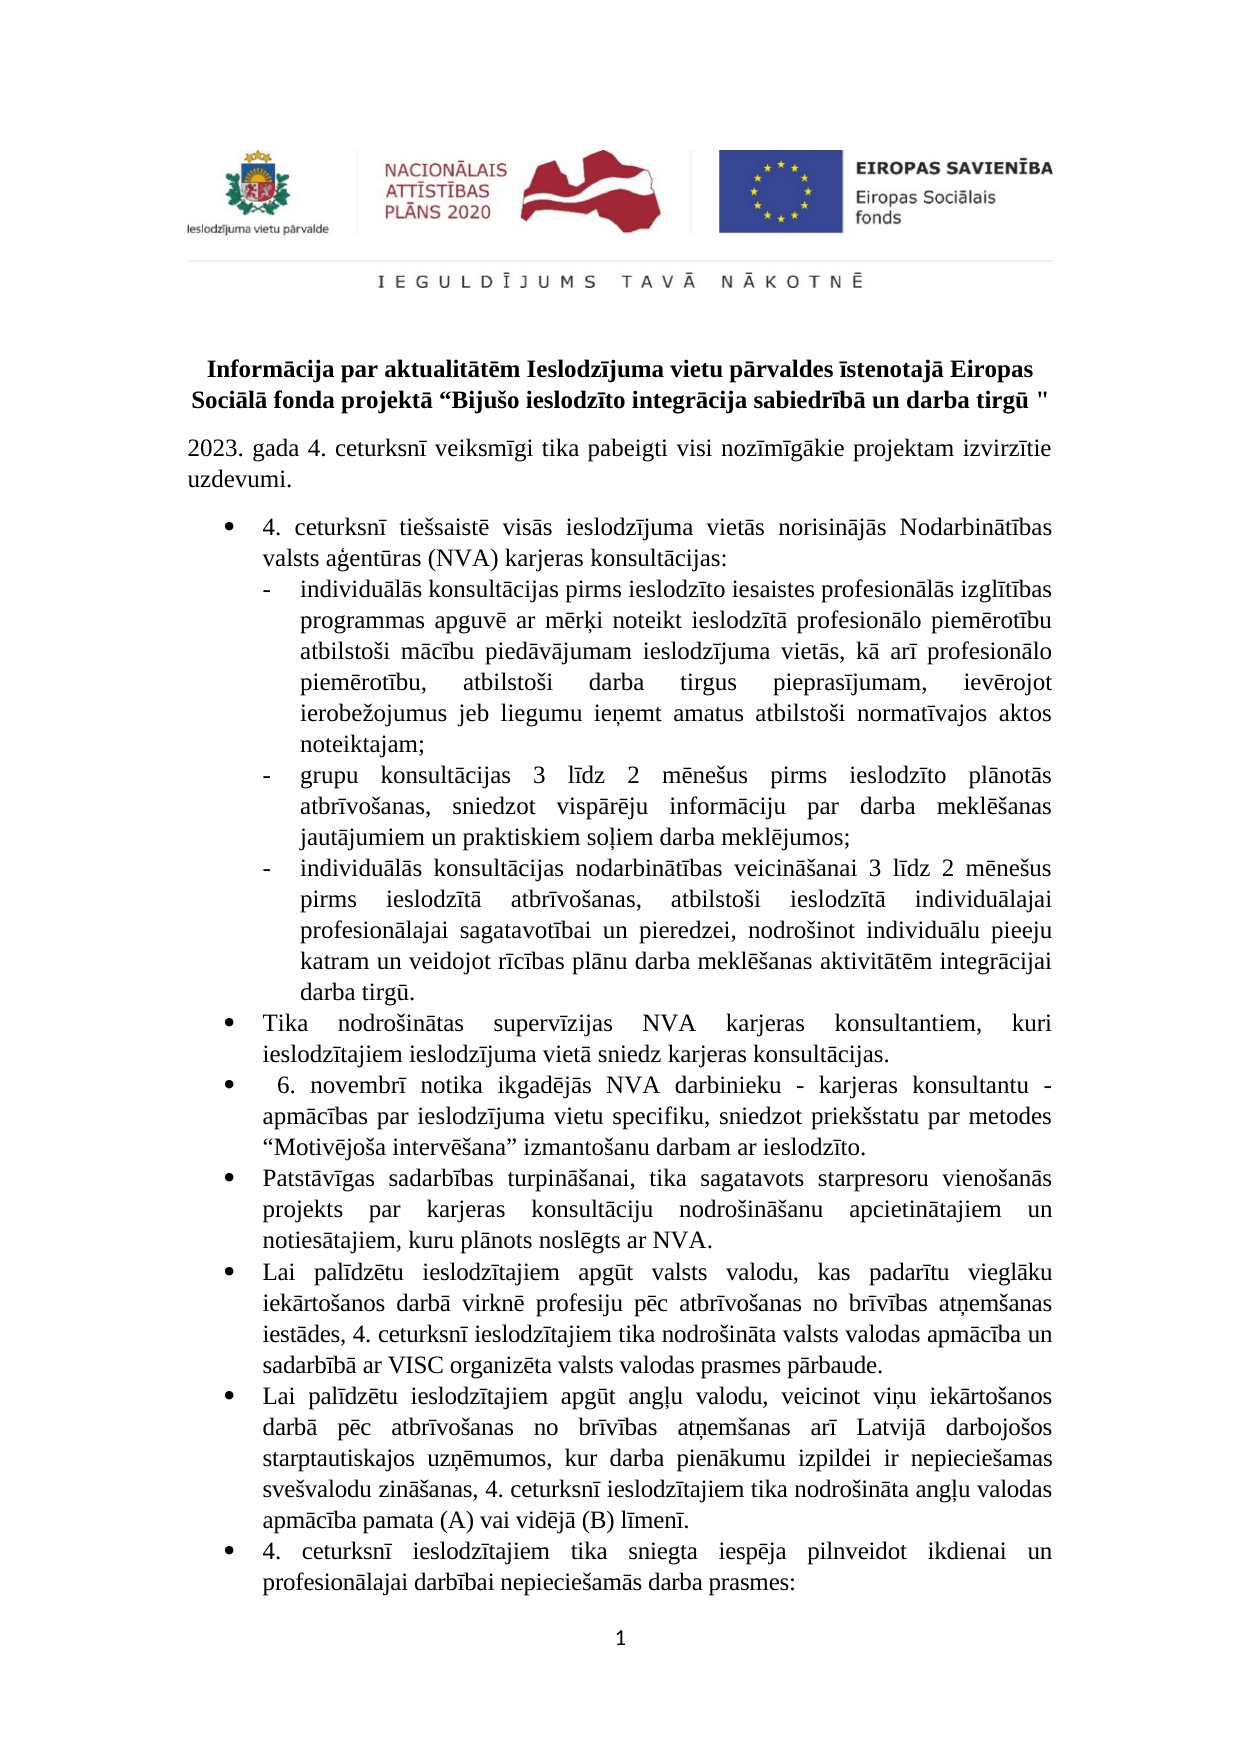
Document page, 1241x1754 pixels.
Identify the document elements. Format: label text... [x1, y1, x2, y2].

text 2023. gada 4. ceturksnī veiksmīgi tika pabeigti visi nozīmīgākie projektam izvirzītie uzdevumi. [187, 433, 1053, 493]
list Lai palīdzētu ieslodzītajiem apgūt angļu valodu, veicinot viņu iekārtošanos darbā pēc atbrīvošanas no brīvības atņemšanas arī Latvijā darbojošos starptautiskajos uzņēmumos, kur darba pienākumu izpildei ir nepieciešamas svešvalodu zināšanas, 4. ceturksnī ieslodzītajiem tika nodrošināta angļu valodas apmācība pamata (A) vai vidējā (B) līmenī. [225, 1381, 1053, 1534]
picture [187, 150, 1053, 288]
list Lai palīdzētu ieslodzītajiem apgūt valsts valodu, kas padarītu vieglāku iekārtošanos darbā virknē profesiju pēc atbrīvošanas no brīvības atņemšanas iestādes, 4. ceturksnī ieslodzītajiem tika nodrošināta valsts valodas apmācība un sadarbībā ar VISC organizēta valsts valodas prasmes pārbaude. [225, 1257, 1053, 1378]
list Patstāvīgas sadarbības turpināšanai, tika sagatavots starpresoru vienošanās projekts par karjeras konsultāciju nodrošināšanu apcietinātajiem un notiesātajiem, kuru plānots noslēgts ar NVA. [225, 1163, 1053, 1254]
list individuālās konsultācijas pirms ieslodzīto iesaistes profesionālās izglītības programmas apguvē ar mērķi noteikt ieslodzītā profesionālo piemērotību atbilstoši mācību piedāvājumam ieslodzījuma vietās, kā arī profesionālo piemērotību, atbilstoši darba tirgus pieprasījumam, ievērojot ierobežojumus jeb liegumu ieņemt amatus atbilstoši normatīvajos aktos noteiktajam; [262, 574, 1053, 758]
list 4. ceturksnī tiešsaistē visās ieslodzījuma vietās norisinājās Nodarbinātības valsts aģentūras (NVA) karjeras konsultācijas: [225, 512, 1053, 571]
list Tika nodrošinātas supervīzijas NVA karjeras konsultantiem, kuri ieslodzītajiem ieslodzījuma vietā sniedz karjeras konsultācijas. [225, 1008, 1053, 1068]
list 6. novembrī notika ikgadējās NVA darbinieku - karjeras konsultantu - apmācības par ieslodzījuma vietu specifiku, sniedzot priekšstatu par metodes “Motivējoša intervēšana” izmantošanu darbam ar ieslodzīto. [225, 1070, 1053, 1161]
list grupu konsultācijas 3 līdz 2 mēnešus pirms ieslodzīto plānotās atbrīvošanas, sniedzot vispārēju informāciju par darba meklēšanas jautājumiem un praktiskiem soļiem darba meklējumos; [262, 760, 1053, 851]
list individuālās konsultācijas nodarbinātības veicināšanai 3 līdz 2 mēnešus pirms ieslodzītā atbrīvošanas, atbilstoši ieslodzītā individuālajai profesionālajai sagatavotībai un pieredzei, nodrošinot individuālu pieeju katram un veidojot rīcības plānu darba meklēšanas aktivitātēm integrācijai darba tirgū. [262, 853, 1053, 1006]
list 4. ceturksnī ieslodzītajiem tika sniegta iespēja pilnveidot ikdienai un profesionālajai darbībai nepieciešamās darba prasmes: [225, 1536, 1053, 1596]
text Informācija par aktualitātēm Ieslodzījuma vietu pārvaldes īstenotajā Eiropas Sociālā fonda projektā “Bijušo ieslodzīto integrācija sabiedrībā un darba tirgū " [187, 354, 1053, 414]
